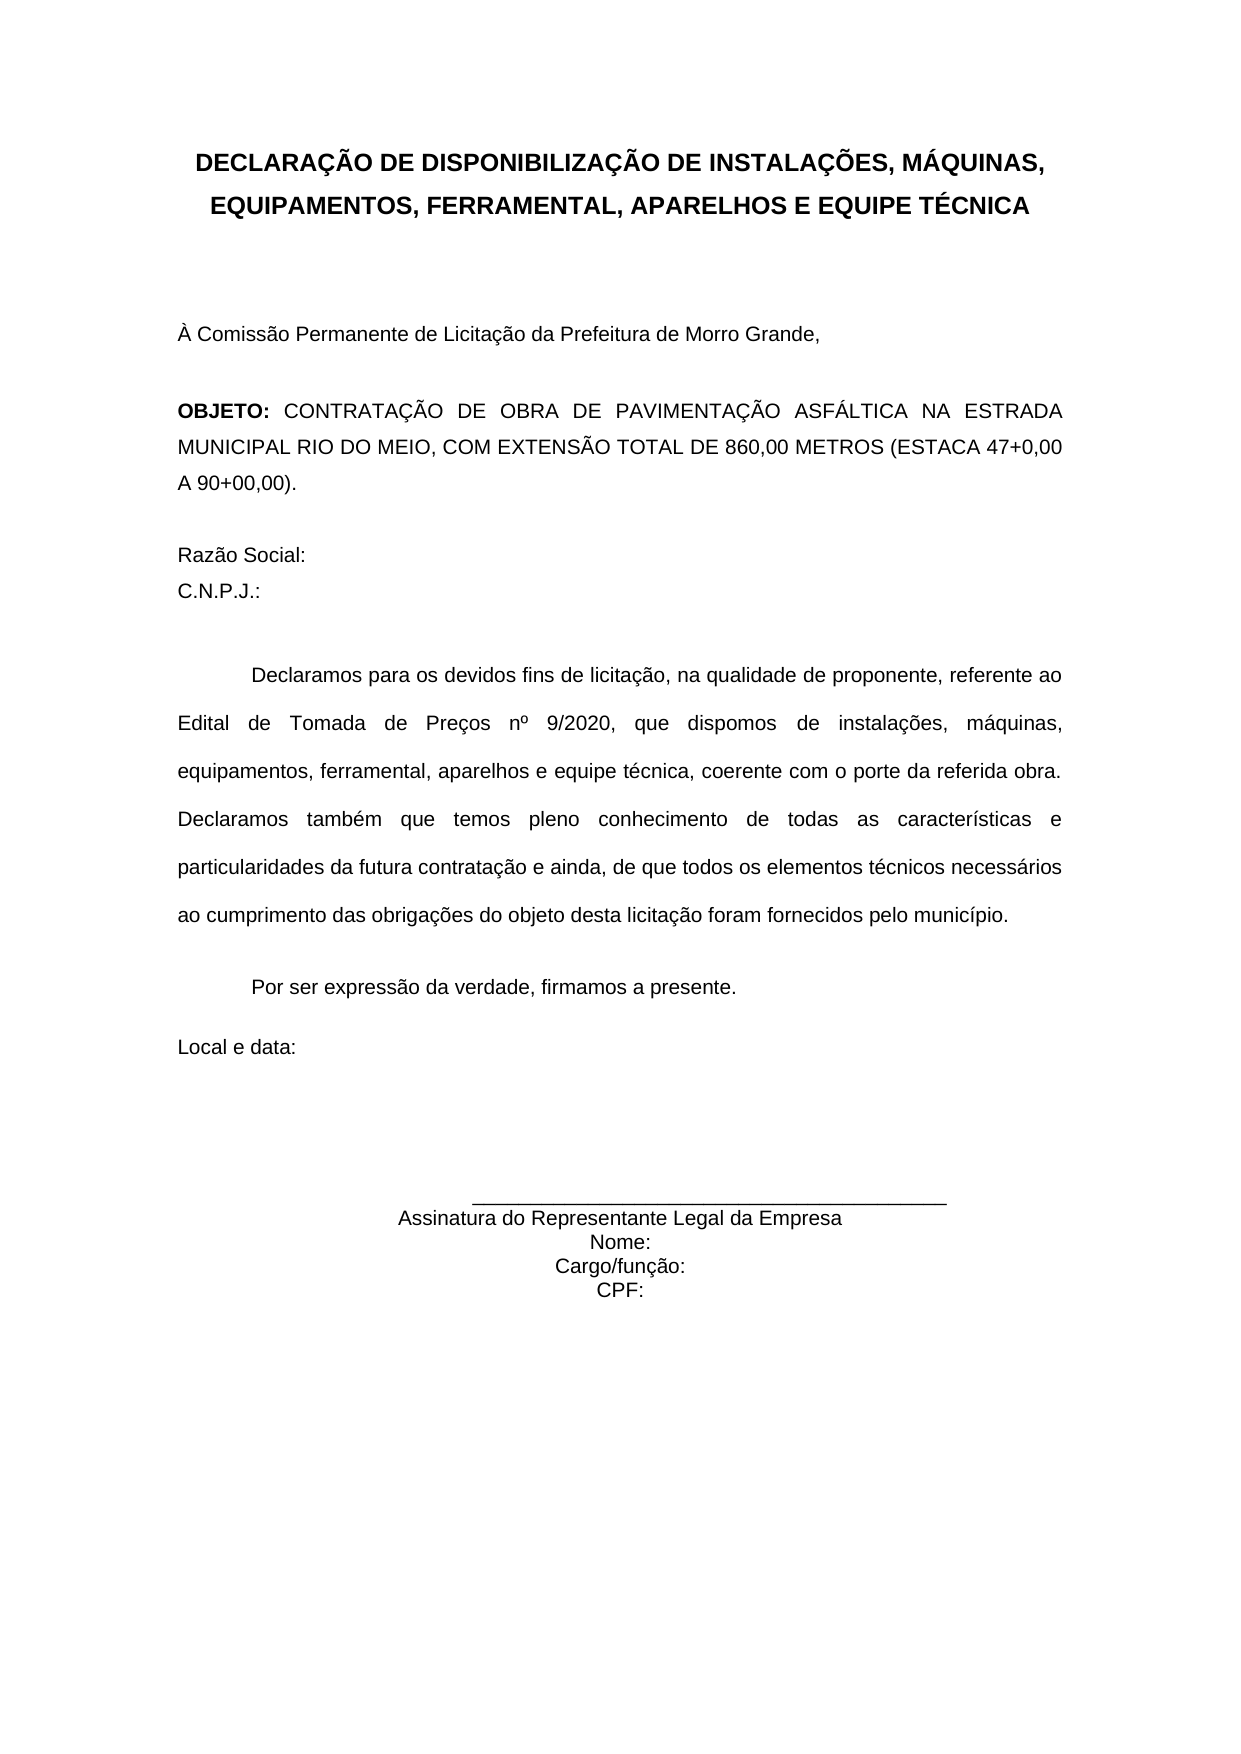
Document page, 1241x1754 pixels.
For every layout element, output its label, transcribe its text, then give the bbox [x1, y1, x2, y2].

text Cargo/função: [177, 1254, 1063, 1278]
text Declaramos para os devidos fins de licitação, na qualidade de proponente, referente ao Edital de Tomada de Preços nº 9/2020, que dispomos de instalações, máquinas, equipamentos, ferramental, aparelhos e equipe técnica, coerente com o porte da referida obra. Declaramos também que temos pleno conhecimento de todas as características e particularidades da futura contratação e ainda, de que todos os elementos técnicos necessários ao cumprimento das obrigações do objeto desta licitação foram fornecidos pelo município. [177, 663, 1063, 927]
text OBJETO: CONTRATAÇÃO DE OBRA DE PAVIMENTAÇÃO ASFÁLTICA NA ESTRADA MUNICIPAL RIO DO MEIO, COM EXTENSÃO TOTAL DE 860,00 METROS (ESTACA 47+0,00 A 90+00,00). [177, 399, 1063, 495]
text Razão Social: [177, 543, 1063, 567]
text Nome: [177, 1230, 1063, 1254]
text Assinatura do Representante Legal da Empresa [177, 1206, 1063, 1230]
text C.N.P.J.: [177, 579, 1063, 603]
text _________________________________________ [177, 1182, 1063, 1206]
text CPF: [177, 1278, 1063, 1302]
text Local e data: [177, 1034, 1063, 1058]
text DECLARAÇÃO DE DISPONIBILIZAÇÃO DE INSTALAÇÕES, MÁQUINAS, EQUIPAMENTOS, FERRAMENTAL, APARELHOS E EQUIPE TÉCNICA [177, 148, 1063, 219]
text À Comissão Permanente de Licitação da Prefeitura de Morro Grande, [177, 322, 1063, 346]
text Por ser expressão da verdade, firmamos a presente. [177, 974, 1063, 998]
